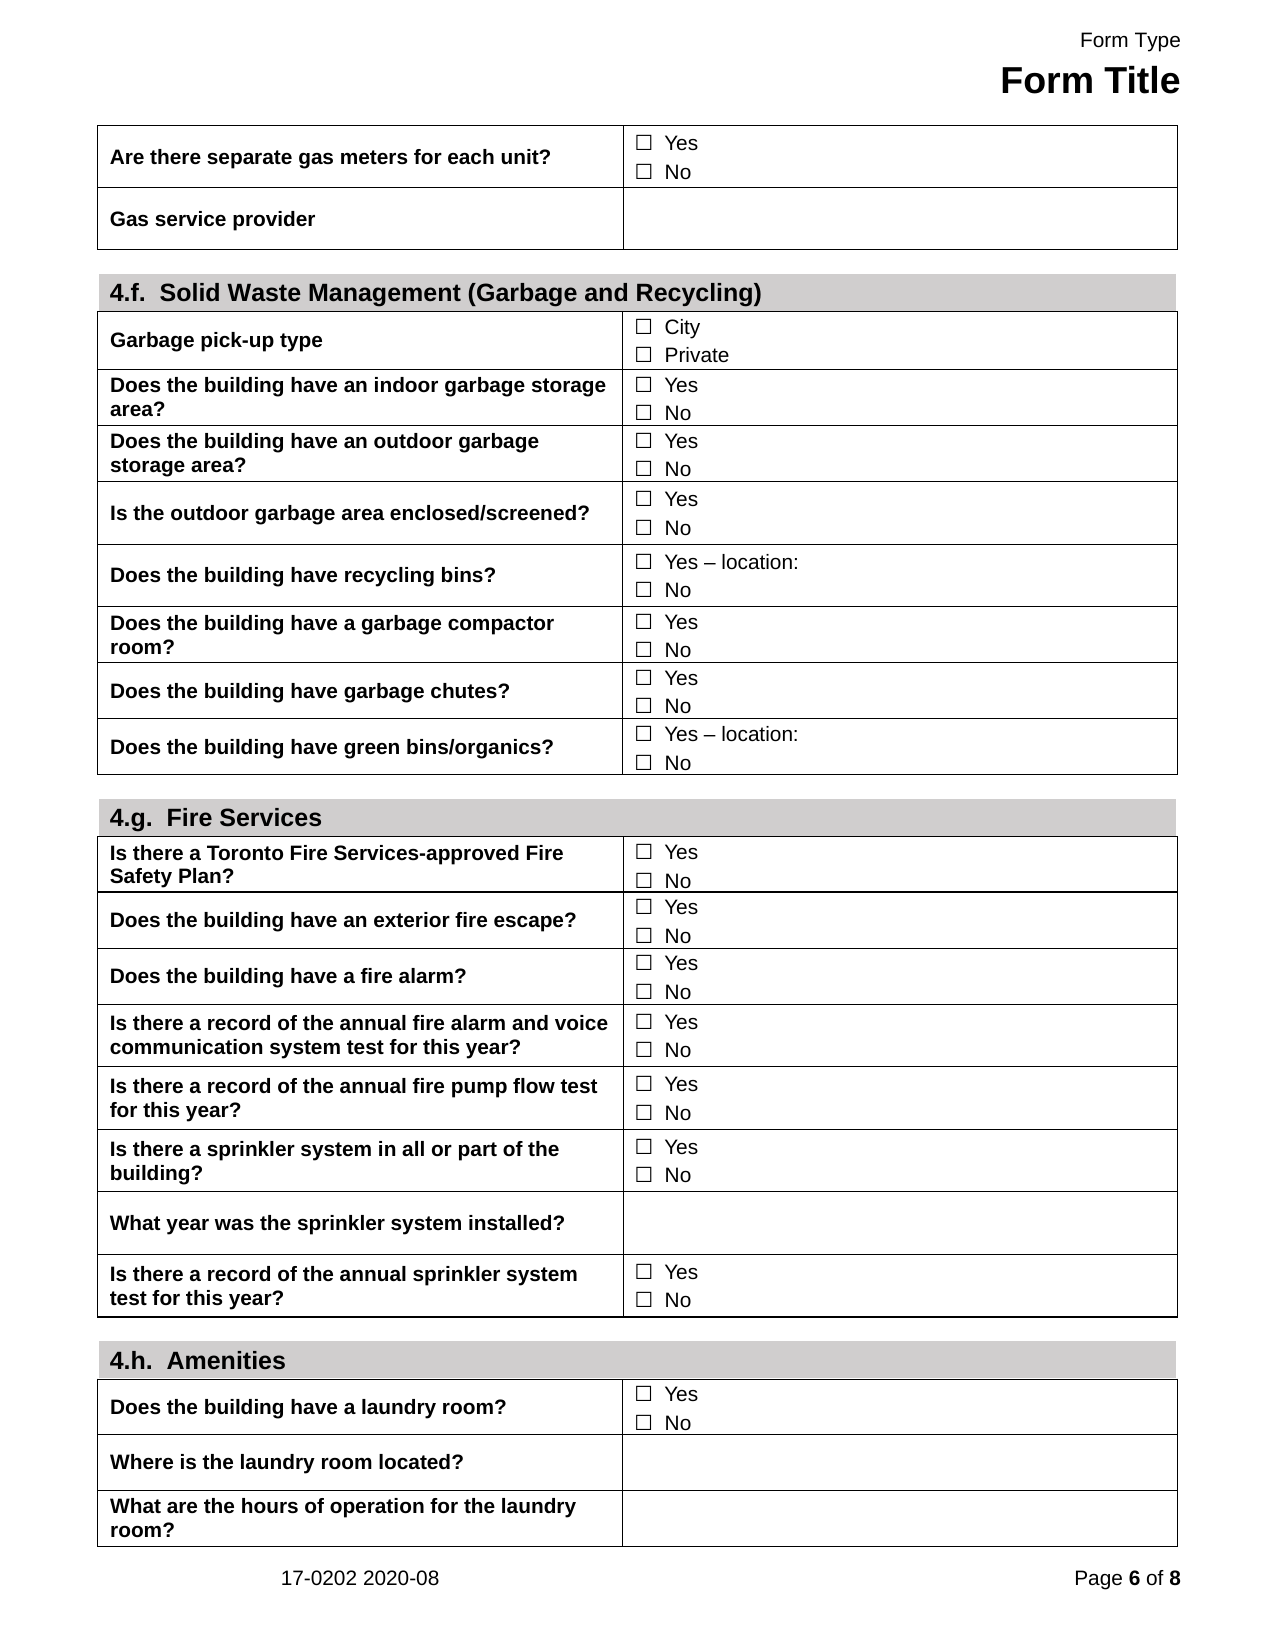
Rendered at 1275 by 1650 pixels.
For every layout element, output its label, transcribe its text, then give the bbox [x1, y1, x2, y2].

table_cell Does the building have an exterior fire escape? [98, 893, 623, 947]
table_cell [623, 1491, 1177, 1546]
table_header Does the building have a laundry room? [98, 1380, 622, 1434]
table_header City Private [623, 312, 1177, 369]
table_cell [623, 1435, 1177, 1490]
table_header Yes No [623, 1380, 1177, 1434]
table_cell Yes No [624, 1130, 1177, 1191]
table_cell [624, 1192, 1177, 1254]
table_cell Gas service provider [98, 188, 623, 249]
table_cell Yes – location: No [623, 719, 1177, 774]
subtitle 4.h. Amenities [101, 1344, 1174, 1376]
table_cell Yes – location: No [623, 545, 1177, 606]
table_cell Is there a record of the annual sprinkler system test for this year? [98, 1255, 623, 1316]
table_cell Yes No [624, 1005, 1177, 1066]
table_cell Yes No [623, 482, 1177, 543]
table_cell Does the building have recycling bins? [98, 545, 622, 606]
table_cell Does the building have garbage chutes? [98, 663, 622, 718]
table_cell Does the building have green bins/organics? [98, 719, 622, 774]
table_cell Yes No [623, 607, 1177, 662]
table_cell What year was the sprinkler system installed? [98, 1192, 623, 1254]
table_cell Is there a sprinkler system in all or part of the building? [98, 1130, 623, 1191]
table_cell Yes No [624, 949, 1177, 1003]
table_header Is there a Toronto Fire Services-approved Fire Safety Plan? [98, 837, 623, 891]
table_cell Where is the laundry room located? [98, 1435, 622, 1490]
table_header Yes No [624, 837, 1177, 891]
table_cell [624, 188, 1177, 249]
table_cell Is there a record of the annual fire pump flow test for this year? [98, 1067, 623, 1129]
table_cell Yes No [624, 1255, 1177, 1316]
table_cell Does the building have an indoor garbage storage area? [98, 370, 622, 425]
table_cell Yes No [624, 1067, 1177, 1129]
table_cell Does the building have an outdoor garbage storage area? [98, 426, 622, 481]
table_cell Yes No [624, 893, 1177, 947]
subtitle 4.g. Fire Services [101, 801, 1174, 834]
table_cell Does the building have a fire alarm? [98, 949, 623, 1003]
table_cell Does the building have a garbage compactor room? [98, 607, 622, 662]
table_cell Yes No [623, 663, 1177, 718]
table_cell Yes No [623, 426, 1177, 481]
table_header Garbage pick-up type [98, 312, 622, 369]
table_cell Yes No [624, 126, 1177, 187]
table_cell Is there a record of the annual fire alarm and voice communication system test for this year? [98, 1005, 623, 1066]
table_cell Is the outdoor garbage area enclosed/screened? [98, 482, 622, 543]
subtitle 4.f. Solid Waste Management (Garbage and Recycling) [101, 276, 1174, 309]
table_cell Yes No [623, 370, 1177, 425]
table_cell What are the hours of operation for the laundry room? [98, 1491, 622, 1546]
table_cell Are there separate gas meters for each unit? [98, 126, 623, 187]
